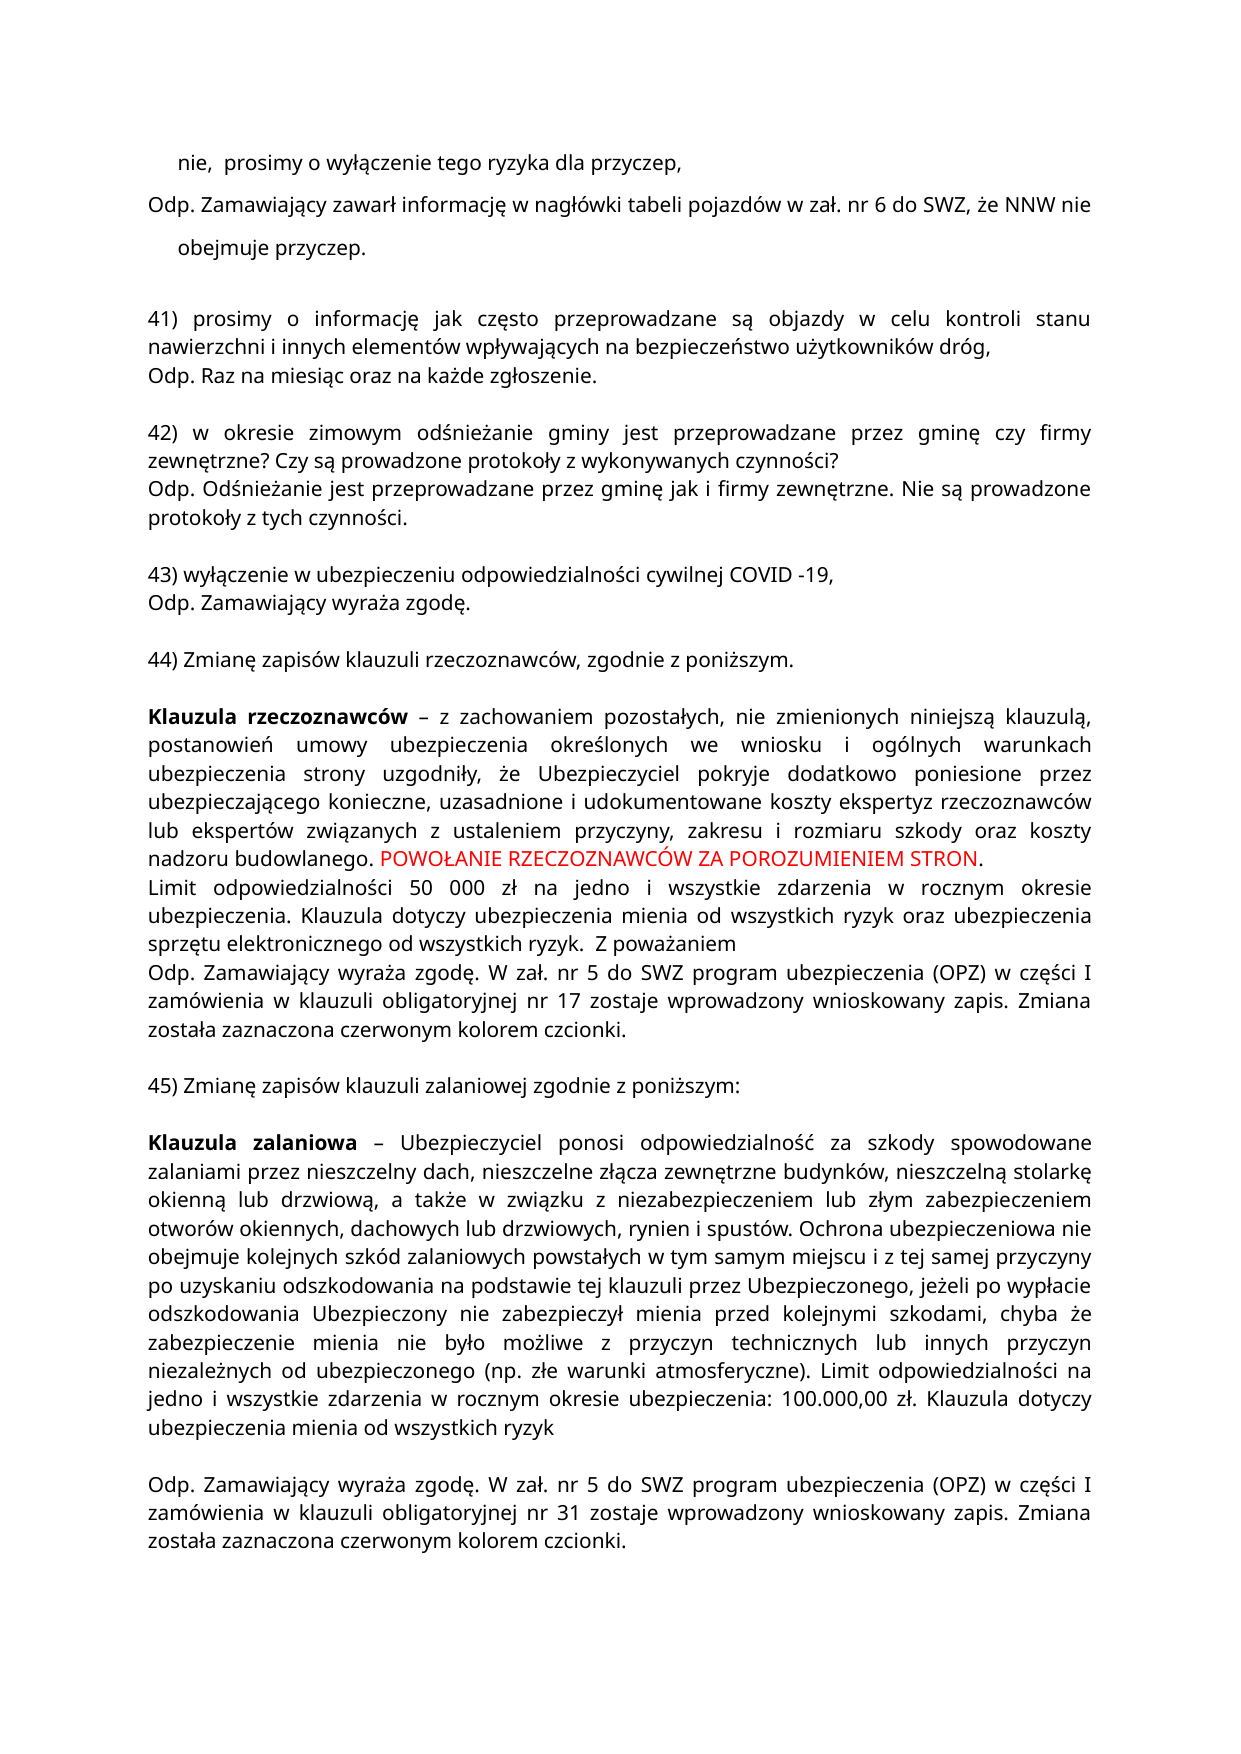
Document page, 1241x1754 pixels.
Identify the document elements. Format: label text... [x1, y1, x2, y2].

text Odp. Zamawiający zawarł informację w nagłówki tabeli pojazdów w zał. nr 6 do SWZ, że NNW nie obejmuje przyczep. [148, 190, 1093, 261]
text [148, 148, 1093, 176]
list Limit odpowiedzialności 50 000 zł na jedno i wszystkie zdarzenia w rocznym okresie ubezpieczenia. Klauzula dotyczy ubezpieczenia mienia od wszystkich ryzyk oraz ubezpieczenia sprzętu elektronicznego od wszystkich ryzyk. Z poważaniem [148, 873, 1093, 958]
list Odp. Odśnieżanie jest przeprowadzane przez gminę jak i firmy zewnętrzne. Nie są prowadzone protokoły z tych czynności. [148, 474, 1093, 531]
list Odp. Zamawiający wyraża zgodę. [148, 588, 1093, 617]
list 43) wyłączenie w ubezpieczeniu odpowiedzialności cywilnej COVID -19, [148, 560, 1093, 588]
list Odp. Zamawiający wyraża zgodę. W zał. nr 5 do SWZ program ubezpieczenia (OPZ) w części I zamówienia w klauzuli obligatoryjnej nr 17 zostaje wprowadzony wnioskowany zapis. Zmiana została zaznaczona czerwonym kolorem czcionki. [148, 958, 1093, 1043]
list 45) Zmianę zapisów klauzuli zalaniowej zgodnie z poniższym: [148, 1072, 1093, 1100]
list Klauzula rzeczoznawców – z zachowaniem pozostałych, nie zmienionych niniejszą klauzulą, postanowień umowy ubezpieczenia określonych we wniosku i ogólnych warunkach ubezpieczenia strony uzgodniły, że Ubezpieczyciel pokryje dodatkowo poniesione przez ubezpieczającego konieczne, uzasadnione i udokumentowane koszty ekspertyz rzeczoznawców lub ekspertów związanych z ustaleniem przyczyny, zakresu i rozmiaru szkody oraz koszty nadzoru budowlanego. POWOŁANIE RZECZOZNAWCÓW ZA POROZUMIENIEM STRON. [148, 702, 1093, 873]
list 41) prosimy o informację jak często przeprowadzane są objazdy w celu kontroli stanu nawierzchni i innych elementów wpływających na bezpieczeństwo użytkowników dróg, [148, 304, 1093, 361]
list Klauzula zalaniowa – Ubezpieczyciel ponosi odpowiedzialność za szkody spowodowane zalaniami przez nieszczelny dach, nieszczelne złącza zewnętrzne budynków, nieszczelną stolarkę okienną lub drzwiową, a także w związku z niezabezpieczeniem lub złym zabezpieczeniem otworów okiennych, dachowych lub drzwiowych, rynien i spustów. Ochrona ubezpieczeniowa nie obejmuje kolejnych szkód zalaniowych powstałych w tym samym miejscu i z tej samej przyczyny po uzyskaniu odszkodowania na podstawie tej klauzuli przez Ubezpieczonego, jeżeli po wypłacie odszkodowania Ubezpieczony nie zabezpieczył mienia przed kolejnymi szkodami, chyba że zabezpieczenie mienia nie było możliwe z przyczyn technicznych lub innych przyczyn niezależnych od ubezpieczonego (np. złe warunki atmosferyczne). Limit odpowiedzialności na jedno i wszystkie zdarzenia w rocznym okresie ubezpieczenia: 100.000,00 zł. Klauzula dotyczy ubezpieczenia mienia od wszystkich ryzyk [148, 1128, 1093, 1441]
list Odp. Zamawiający wyraża zgodę. W zał. nr 5 do SWZ program ubezpieczenia (OPZ) w części I zamówienia w klauzuli obligatoryjnej nr 31 zostaje wprowadzony wnioskowany zapis. Zmiana została zaznaczona czerwonym kolorem czcionki. [148, 1470, 1093, 1555]
list 42) w okresie zimowym odśnieżanie gminy jest przeprowadzane przez gminę czy firmy zewnętrzne? Czy są prowadzone protokoły z wykonywanych czynności? [148, 418, 1093, 474]
list 44) Zmianę zapisów klauzuli rzeczoznawców, zgodnie z poniższym. [148, 645, 1093, 673]
list Odp. Raz na miesiąc oraz na każde zgłoszenie. [148, 361, 1093, 389]
